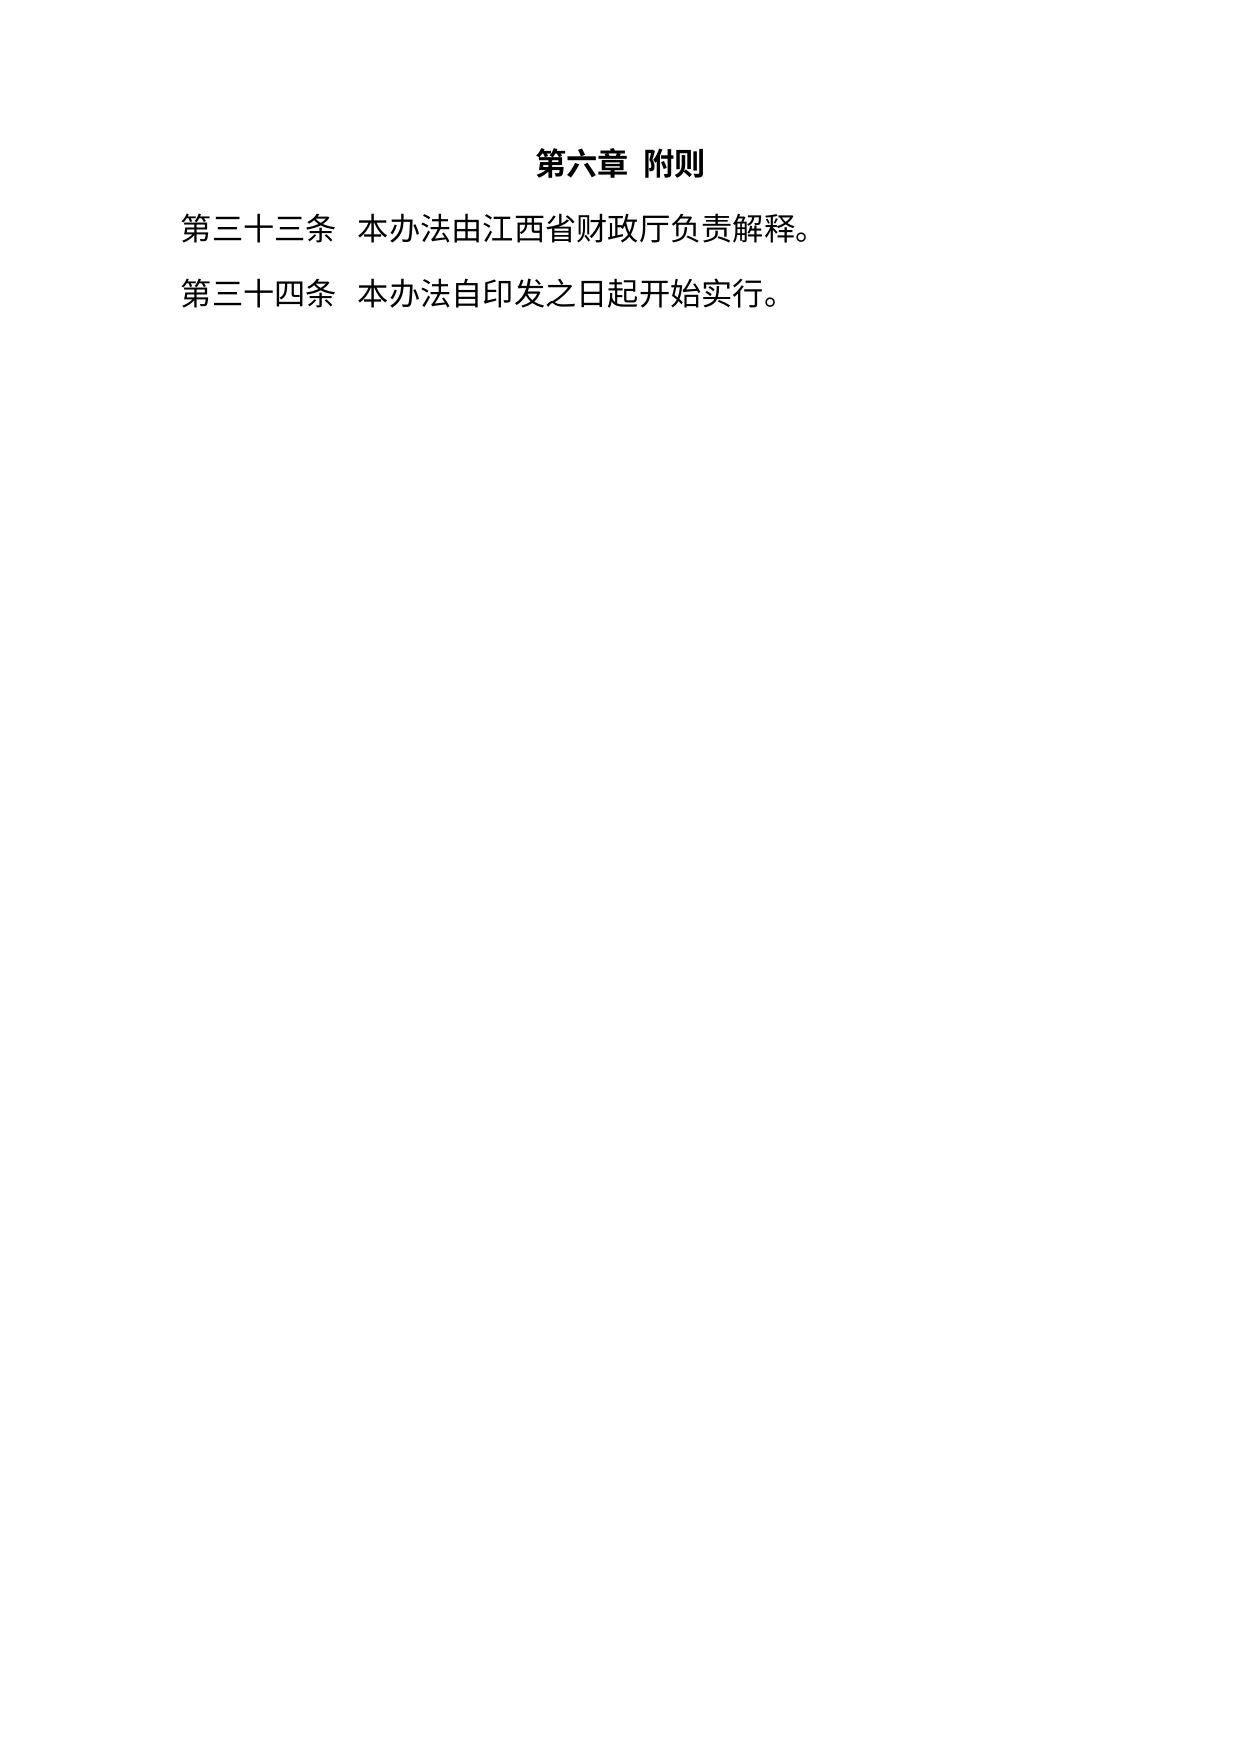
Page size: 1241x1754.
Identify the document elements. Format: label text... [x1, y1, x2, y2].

text 第三十四条 本办法自印发之日起开始实行。 [118, 259, 1122, 324]
text 第三十三条 本办法由江西省财政厅负责解释。 [118, 194, 1122, 259]
text 第六章 附则 [118, 129, 1122, 194]
